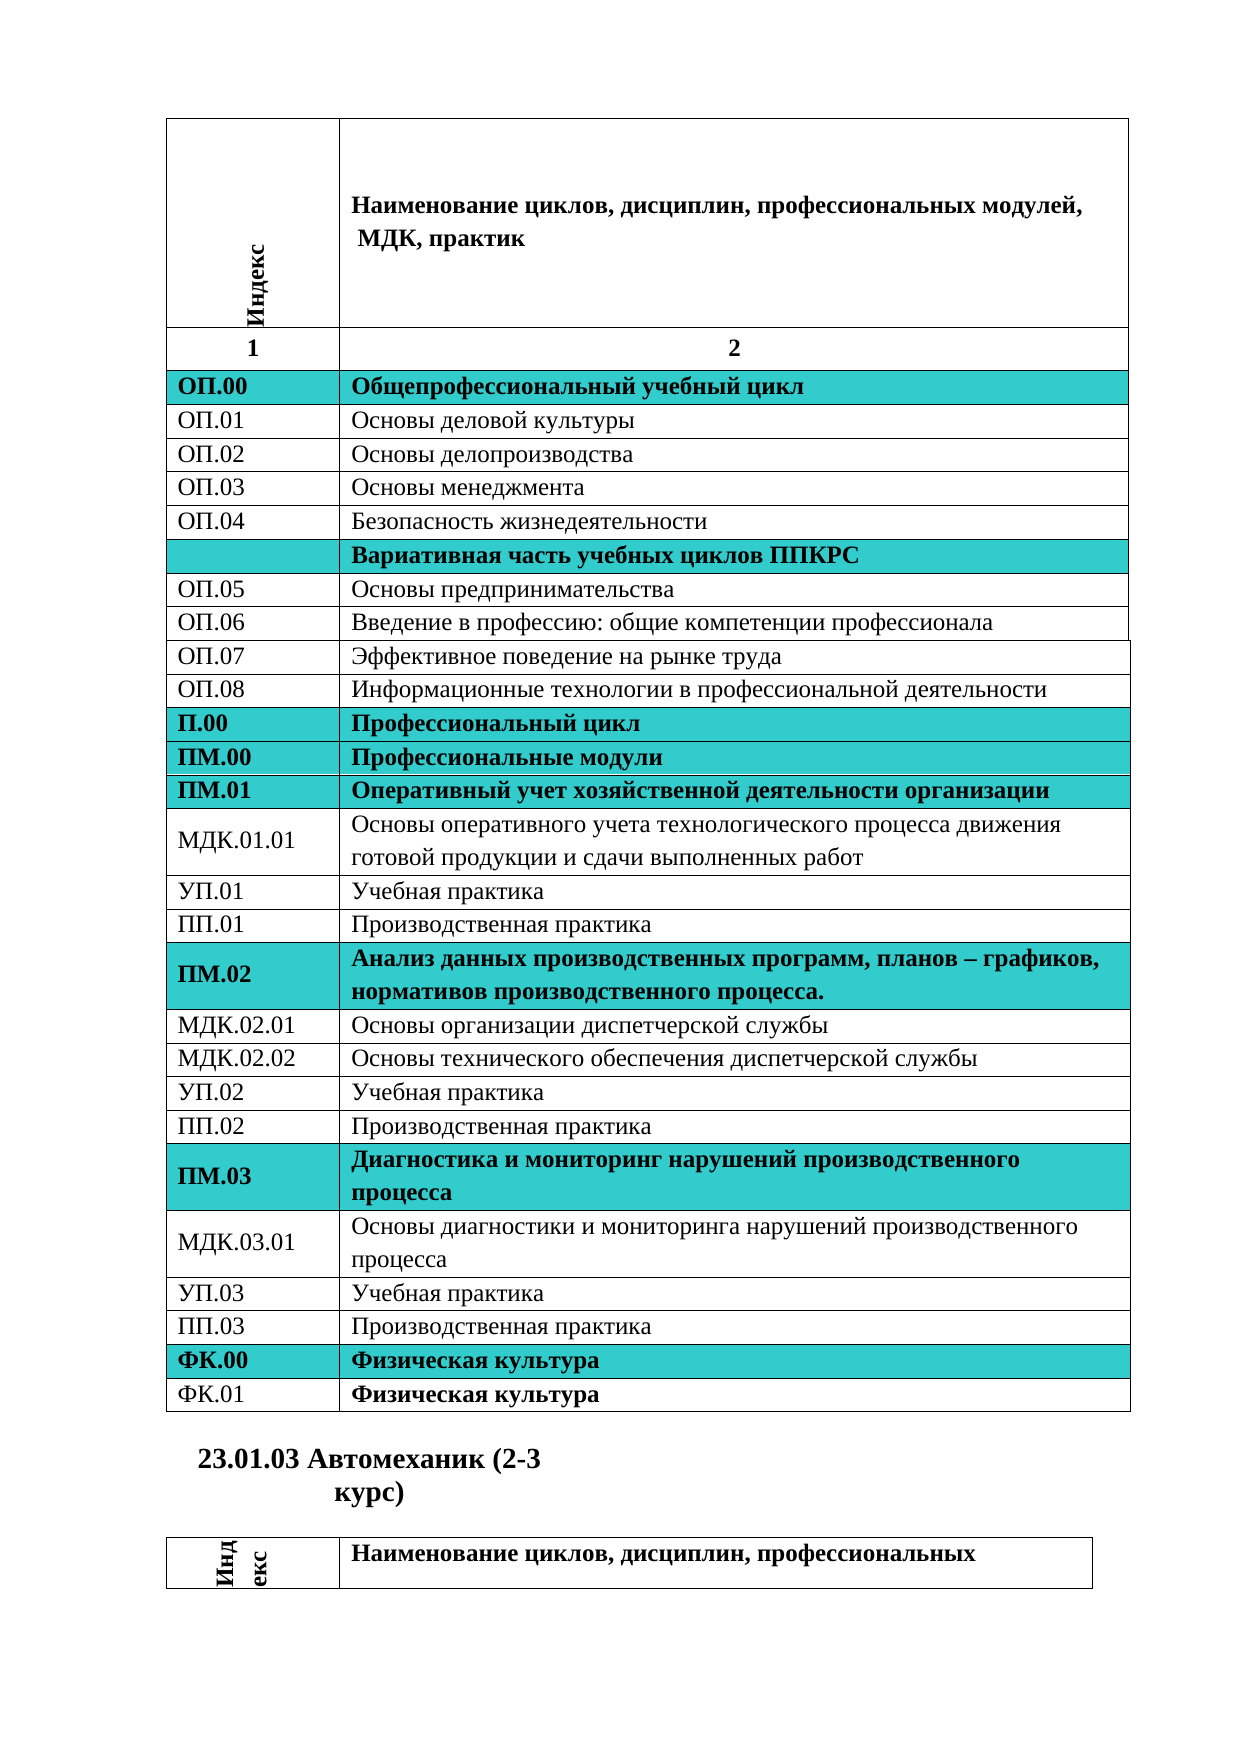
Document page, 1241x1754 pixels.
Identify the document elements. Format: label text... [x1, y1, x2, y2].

table_cell Производственная практика [340, 1311, 1130, 1344]
table_cell УП.01 [167, 876, 339, 908]
table_cell ПМ.02 [167, 943, 339, 1009]
table_cell ПП.01 [167, 910, 339, 942]
table_header Наименование циклов, дисциплин, профессиональных модулей, МДК, практик [340, 119, 1128, 327]
table_cell ФК.01 [167, 1379, 339, 1411]
table_cell Оперативный учет хозяйственной деятельности организации [340, 776, 1130, 808]
table_cell ОП.04 [167, 506, 339, 538]
table_cell ОП.06 [167, 607, 339, 640]
table_cell ОП.03 [167, 472, 339, 505]
table_cell Основы оперативного учета технологического процесса движения готовой продукции и сдачи выполненных работ [340, 809, 1130, 875]
table_cell 2 [340, 328, 1128, 370]
table_cell ОП.05 [167, 574, 339, 606]
table_cell Производственная практика [340, 910, 1130, 942]
table_cell ОП.08 [167, 675, 339, 707]
table_cell Безопасность жизнедеятельности [340, 506, 1128, 538]
table_cell ПП.03 [167, 1311, 339, 1344]
table_cell УП.02 [167, 1077, 339, 1110]
table_cell Общепрофессиональный учебный цикл [340, 371, 1128, 404]
table_header Индекс [167, 119, 339, 327]
table_cell Информационные технологии в профессиональной деятельности [340, 675, 1130, 707]
table_cell Учебная практика [340, 1278, 1130, 1310]
table_cell Учебная практика [340, 1077, 1130, 1110]
table_cell Основы диагностики и мониторинга нарушений производственного процесса [340, 1211, 1130, 1277]
table_cell Анализ данных производственных программ, планов – графиков, нормативов производственного процесса. [340, 943, 1130, 1009]
table_cell Введение в профессию: общие компетенции профессионала [340, 607, 1128, 640]
table_cell ПМ.00 [167, 742, 339, 774]
table_cell ПМ.01 [167, 776, 339, 808]
table_cell Основы деловой культуры [340, 405, 1128, 438]
table_cell Производственная практика [340, 1111, 1130, 1143]
table_cell МДК.02.02 [167, 1044, 339, 1076]
table_cell ФК.00 [167, 1345, 339, 1378]
table_cell Основы предпринимательства [340, 574, 1128, 606]
table_cell Физическая культура [340, 1345, 1130, 1378]
table_cell УП.03 [167, 1278, 339, 1310]
table_cell Диагностика и мониторинг нарушений производственного процесса [340, 1144, 1130, 1210]
table_cell Основы менеджмента [340, 472, 1128, 505]
table_cell Основы делопроизводства [340, 439, 1128, 471]
table_cell Учебная практика [340, 876, 1130, 908]
table_cell МДК.02.01 [167, 1010, 339, 1042]
table_cell Вариативная часть учебных циклов ППКРС [340, 540, 1128, 573]
table_cell ОП.00 [167, 371, 339, 404]
table_cell Физическая культура [340, 1379, 1130, 1411]
text 23.01.03 Автомеханик (2-3 курс) [177, 1441, 561, 1508]
table_cell ОП.02 [167, 439, 339, 471]
table_cell Основы организации диспетчерской службы [340, 1010, 1130, 1042]
table_cell Основы технического обеспечения диспетчерской службы [340, 1044, 1130, 1076]
table_cell ОП.01 [167, 405, 339, 438]
table_cell ОП.07 [167, 641, 339, 673]
table_cell Эффективное поведение на рынке труда [340, 641, 1130, 673]
table_cell [167, 540, 339, 573]
table_cell МДК.01.01 [167, 809, 339, 875]
table_cell 1 [167, 328, 339, 370]
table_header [340, 1538, 1092, 1588]
table_cell Профессиональный цикл [340, 708, 1130, 741]
table_cell П.00 [167, 708, 339, 741]
table_cell ПМ.03 [167, 1144, 339, 1210]
table_header Индекс [167, 1538, 339, 1588]
table_cell МДК.03.01 [167, 1211, 339, 1277]
table_cell Профессиональные модули [340, 742, 1130, 774]
table_cell ПП.02 [167, 1111, 339, 1143]
